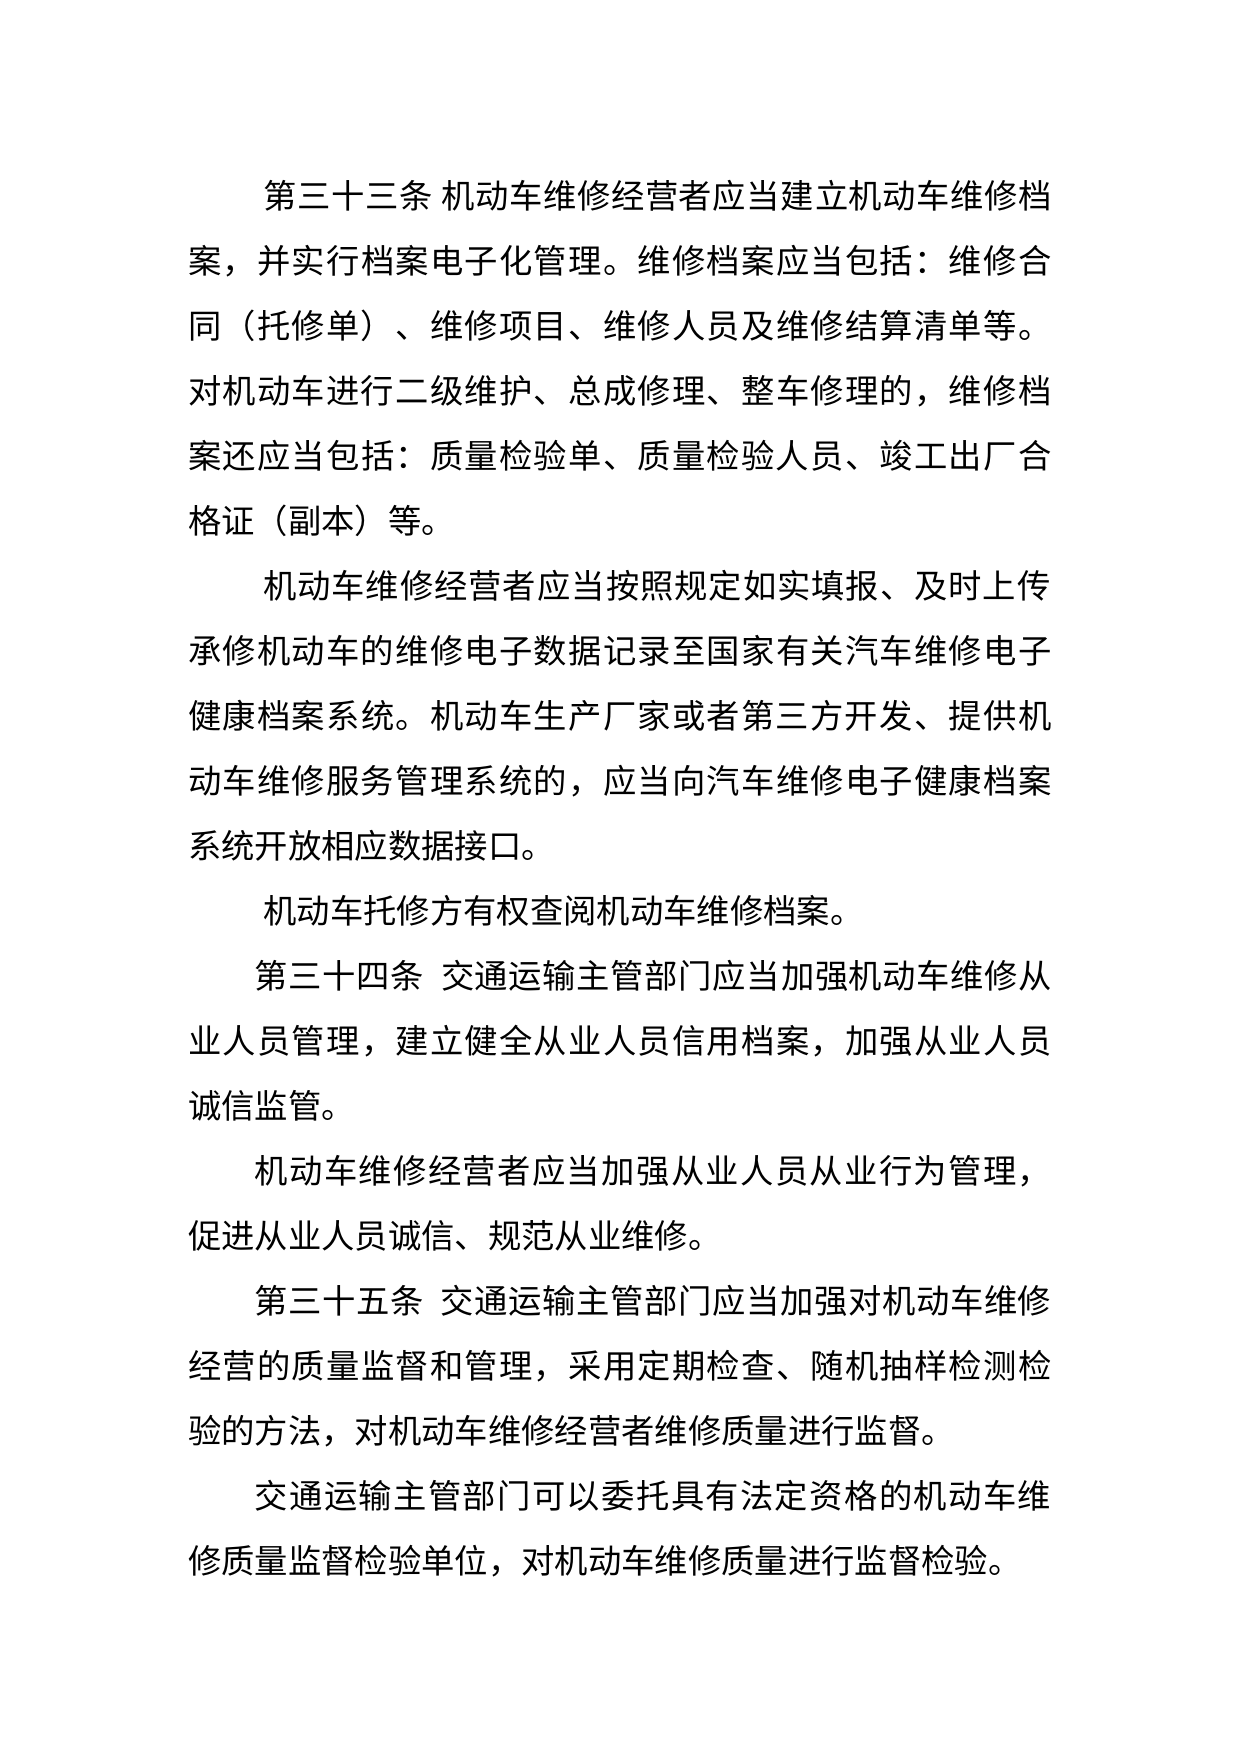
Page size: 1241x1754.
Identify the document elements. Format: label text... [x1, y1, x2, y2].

text 机动车维修经营者应当加强从业人员从业行为管理，促进从业人员诚信、规范从业维修。 [188, 1137, 1052, 1267]
text 第三十五条 交通运输主管部门应当加强对机动车维修经营的质量监督和管理，采用定期检查、随机抽样检测检验的方法，对机动车维修经营者维修质量进行监督。 [188, 1267, 1052, 1462]
text 第三十四条 交通运输主管部门应当加强机动车维修从业人员管理，建立健全从业人员信用档案，加强从业人员诚信监管。 [188, 942, 1052, 1137]
text 第三十三条 机动车维修经营者应当建立机动车维修档案，并实行档案电子化管理。维修档案应当包括：维修合同（托修单）、维修项目、维修人员及维修结算清单等。对机动车进行二级维护、总成修理、整车修理的，维修档案还应当包括：质量检验单、质量检验人员、竣工出厂合格证（副本）等。 [188, 162, 1052, 552]
text 交通运输主管部门可以委托具有法定资格的机动车维修质量监督检验单位，对机动车维修质量进行监督检验。 [188, 1462, 1052, 1592]
text 机动车维修经营者应当按照规定如实填报、及时上传承修机动车的维修电子数据记录至国家有关汽车维修电子健康档案系统。机动车生产厂家或者第三方开发、提供机动车维修服务管理系统的，应当向汽车维修电子健康档案系统开放相应数据接口。 [188, 552, 1052, 877]
text 机动车托修方有权查阅机动车维修档案。 [188, 877, 1052, 942]
